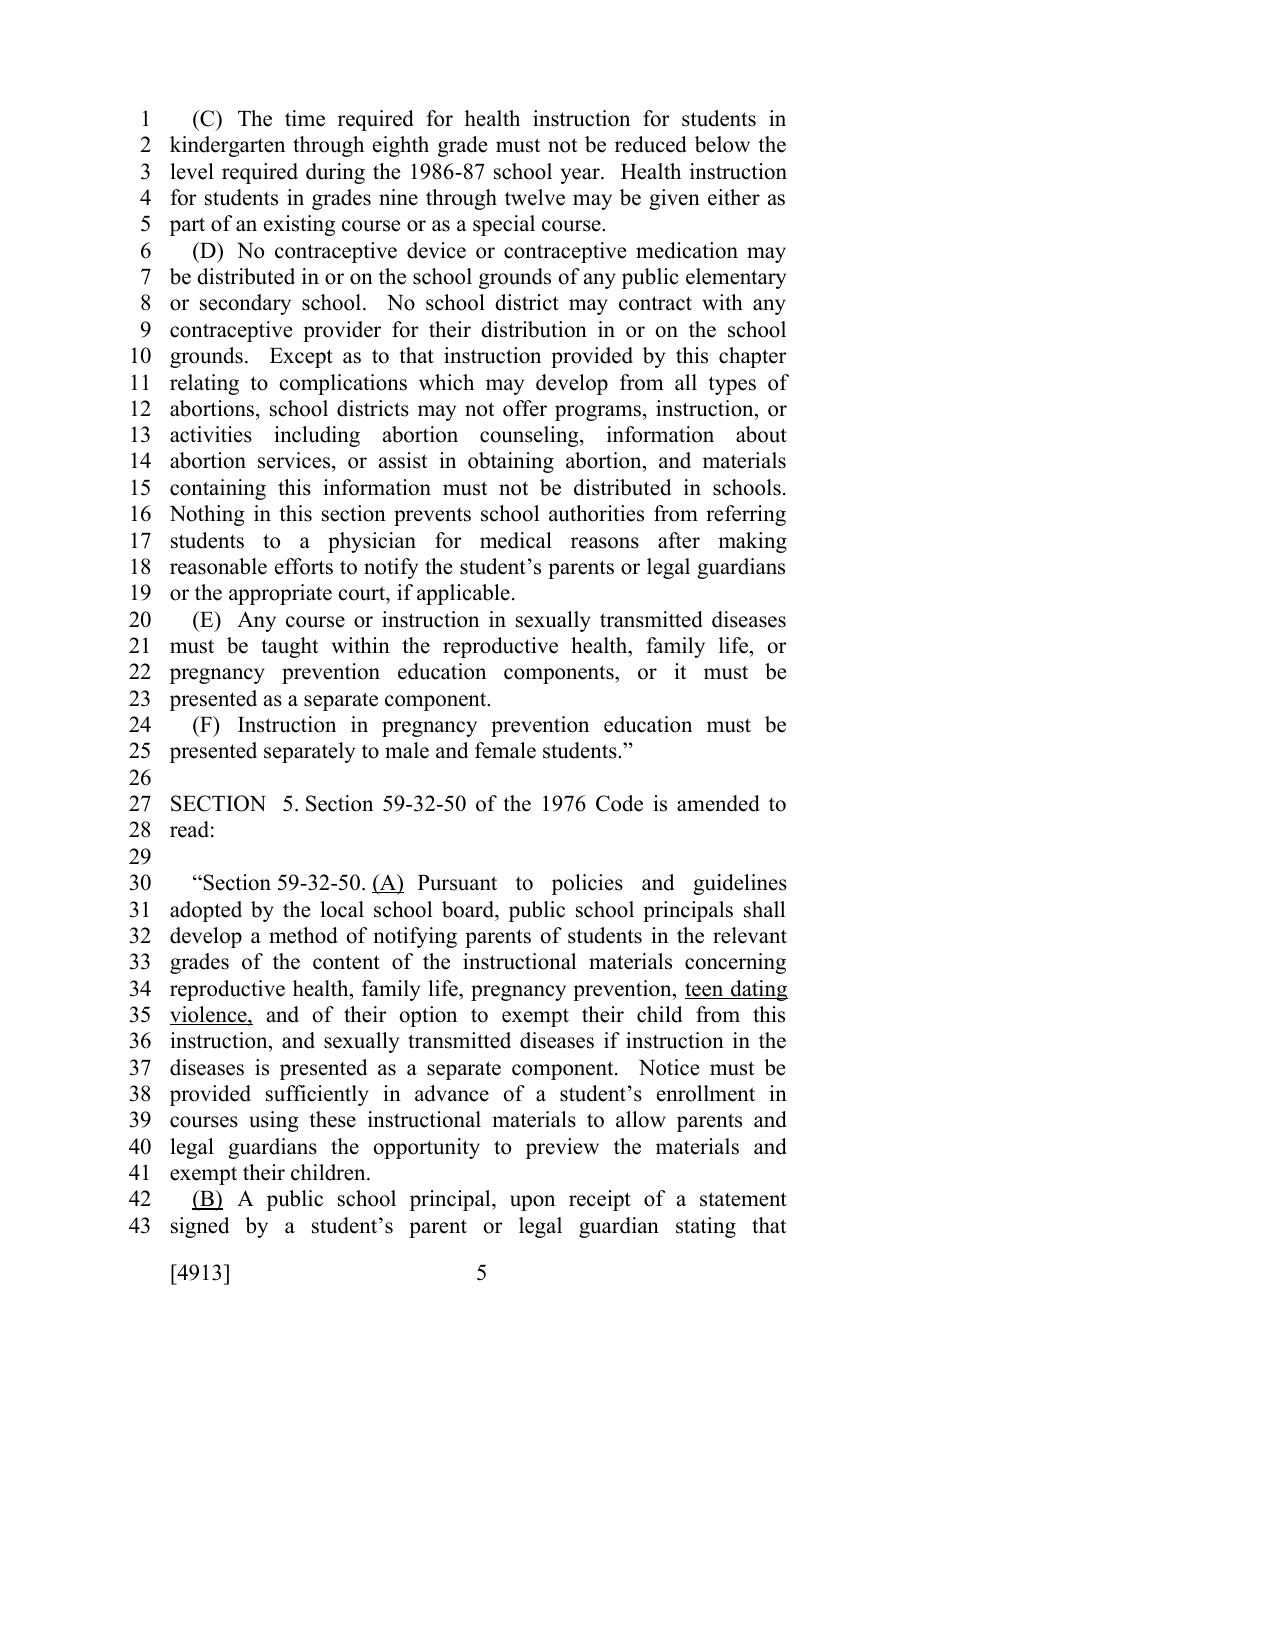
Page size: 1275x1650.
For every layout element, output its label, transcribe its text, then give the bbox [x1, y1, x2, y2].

text (F) Instruction in pregnancy prevention education must be presented separately to male and female students.” [169, 711, 787, 764]
text (E) Any course or instruction in sexually transmitted diseases must be taught within the reproductive health, family life, or pregnancy prevention education components, or it must be presented as a separate component. [169, 606, 787, 711]
text SECTION 5. Section 59-32-50 of the 1976 Code is amended to read: [169, 790, 787, 843]
text (D) No contraceptive device or contraceptive medication may be distributed in or on the school grounds of any public elementary or secondary school. No school district may contract with any contraceptive provider for their distribution in or on the school grounds. Except as to that instruction provided by this chapter relating to complications which may develop from all types of abortions, school districts may not offer programs, instruction, or activities including abortion counseling, information about abortion services, or assist in obtaining abortion, and materials containing this information must not be distributed in schools. Nothing in this section prevents school authorities from referring students to a physician for medical reasons after making reasonable efforts to notify the student’s parents or legal guardians or the appropriate court, if applicable. [169, 237, 787, 606]
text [169, 1186, 787, 1238]
text “Section 59-32-50. (A) Pursuant to policies and guidelines adopted by the local school board, public school principals shall develop a method of notifying parents of students in the relevant grades of the content of the instructional materials concerning reproductive health, family life, pregnancy prevention, teen dating violence, and of their option to exempt their child from this instruction, and sexually transmitted diseases if instruction in the diseases is presented as a separate component. Notice must be provided sufficiently in advance of a student’s enrollment in courses using these instructional materials to allow parents and legal guardians the opportunity to preview the materials and exempt their children. [169, 869, 787, 1186]
text (C) The time required for health instruction for students in kindergarten through eighth grade must not be reduced below the level required during the 1986-87 school year. Health instruction for students in grades nine through twelve may be given either as part of an existing course or as a special course. [169, 105, 787, 237]
